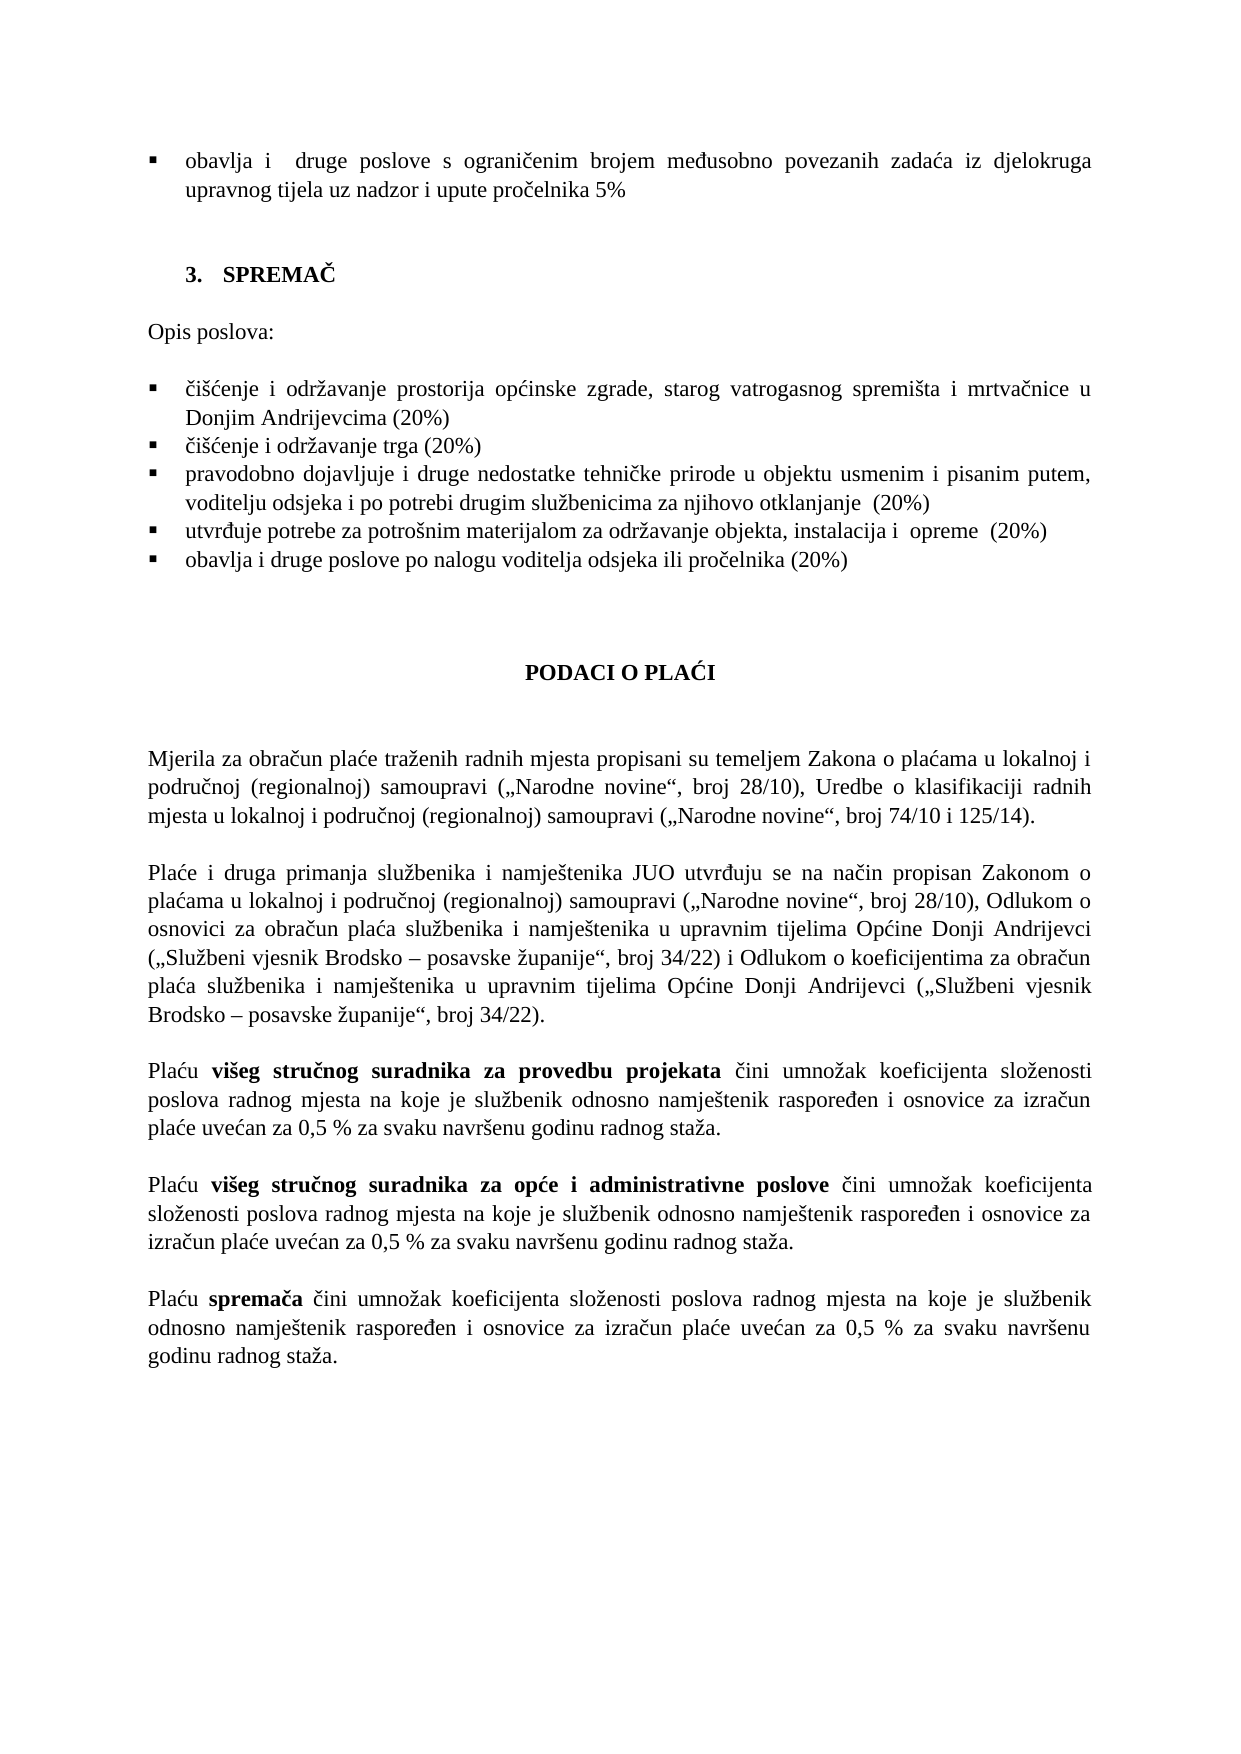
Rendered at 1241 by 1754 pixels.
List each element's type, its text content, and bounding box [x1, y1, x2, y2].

list SPREMAČ [185, 261, 1093, 288]
list obavlja i druge poslove po nalogu voditelja odsjeka ili pročelnika (20%) [148, 546, 1093, 572]
text Plaću višeg stručnog suradnika za provedbu projekata čini umnožak koeficijenta složenosti poslova radnog mjesta na koje je službenik odnosno namještenik raspoređen i osnovice za izračun plaće uvećan za 0,5 % za svaku navršenu godinu radnog staža. [148, 1058, 1093, 1141]
text Plaću višeg stručnog suradnika za opće i administrativne poslove čini umnožak koeficijenta složenosti poslova radnog mjesta na koje je službenik odnosno namještenik raspoređen i osnovice za izračun plaće uvećan za 0,5 % za svaku navršenu godinu radnog staža. [148, 1171, 1093, 1254]
list utvrđuje potrebe za potrošnim materijalom za održavanje objekta, instalacija i opreme (20%) [148, 517, 1093, 544]
list pravodobno dojavljuje i druge nedostatke tehničke prirode u objektu usmenim i pisanim putem, voditelju odsjeka i po potrebi drugim službenicima za njihovo otklanjanje (20%) [148, 460, 1093, 515]
text Plaće i druga primanja službenika i namještenika JUO utvrđuju se na način propisan Zakonom o plaćama u lokalnoj i područnoj (regionalnoj) samoupravi („Narodne novine“, broj 28/10), Odlukom o osnovici za obračun plaća službenika i namještenika u upravnim tijelima Općine Donji Andrijevci („Službeni vjesnik Brodsko – posavske županije“, broj 34/22) i Odlukom o koeficijentima za obračun plaća službenika i namještenika u upravnim tijelima Općine Donji Andrijevci („Službeni vjesnik Brodsko – posavske županije“, broj 34/22). [148, 858, 1093, 1027]
list čišćenje i održavanje prostorija općinske zgrade, starog vatrogasnog spremišta i mrtvačnice u Donjim Andrijevcima (20%) [148, 375, 1093, 430]
text Plaću spremača čini umnožak koeficijenta složenosti poslova radnog mjesta na koje je službenik odnosno namještenik raspoređen i osnovice za izračun plaće uvećan za 0,5 % za svaku navršenu godinu radnog staža. [148, 1285, 1093, 1368]
text PODACI O PLAĆI [148, 659, 1093, 686]
text Mjerila za obračun plaće traženih radnih mjesta propisani su temeljem Zakona o plaćama u lokalnoj i područnoj (regionalnoj) samoupravi („Narodne novine“, broj 28/10), Uredbe o klasifikaciji radnih mjesta u lokalnoj i područnoj (regionalnoj) samoupravi („Narodne novine“, broj 74/10 i 125/14). [148, 745, 1093, 828]
text Opis poslova: [148, 318, 1093, 344]
list čišćenje i održavanje trga (20%) [148, 432, 1093, 458]
list obavlja i druge poslove s ograničenim brojem međusobno povezanih zadaća iz djelokruga upravnog tijela uz nadzor i upute pročelnika 5% [148, 148, 1093, 202]
